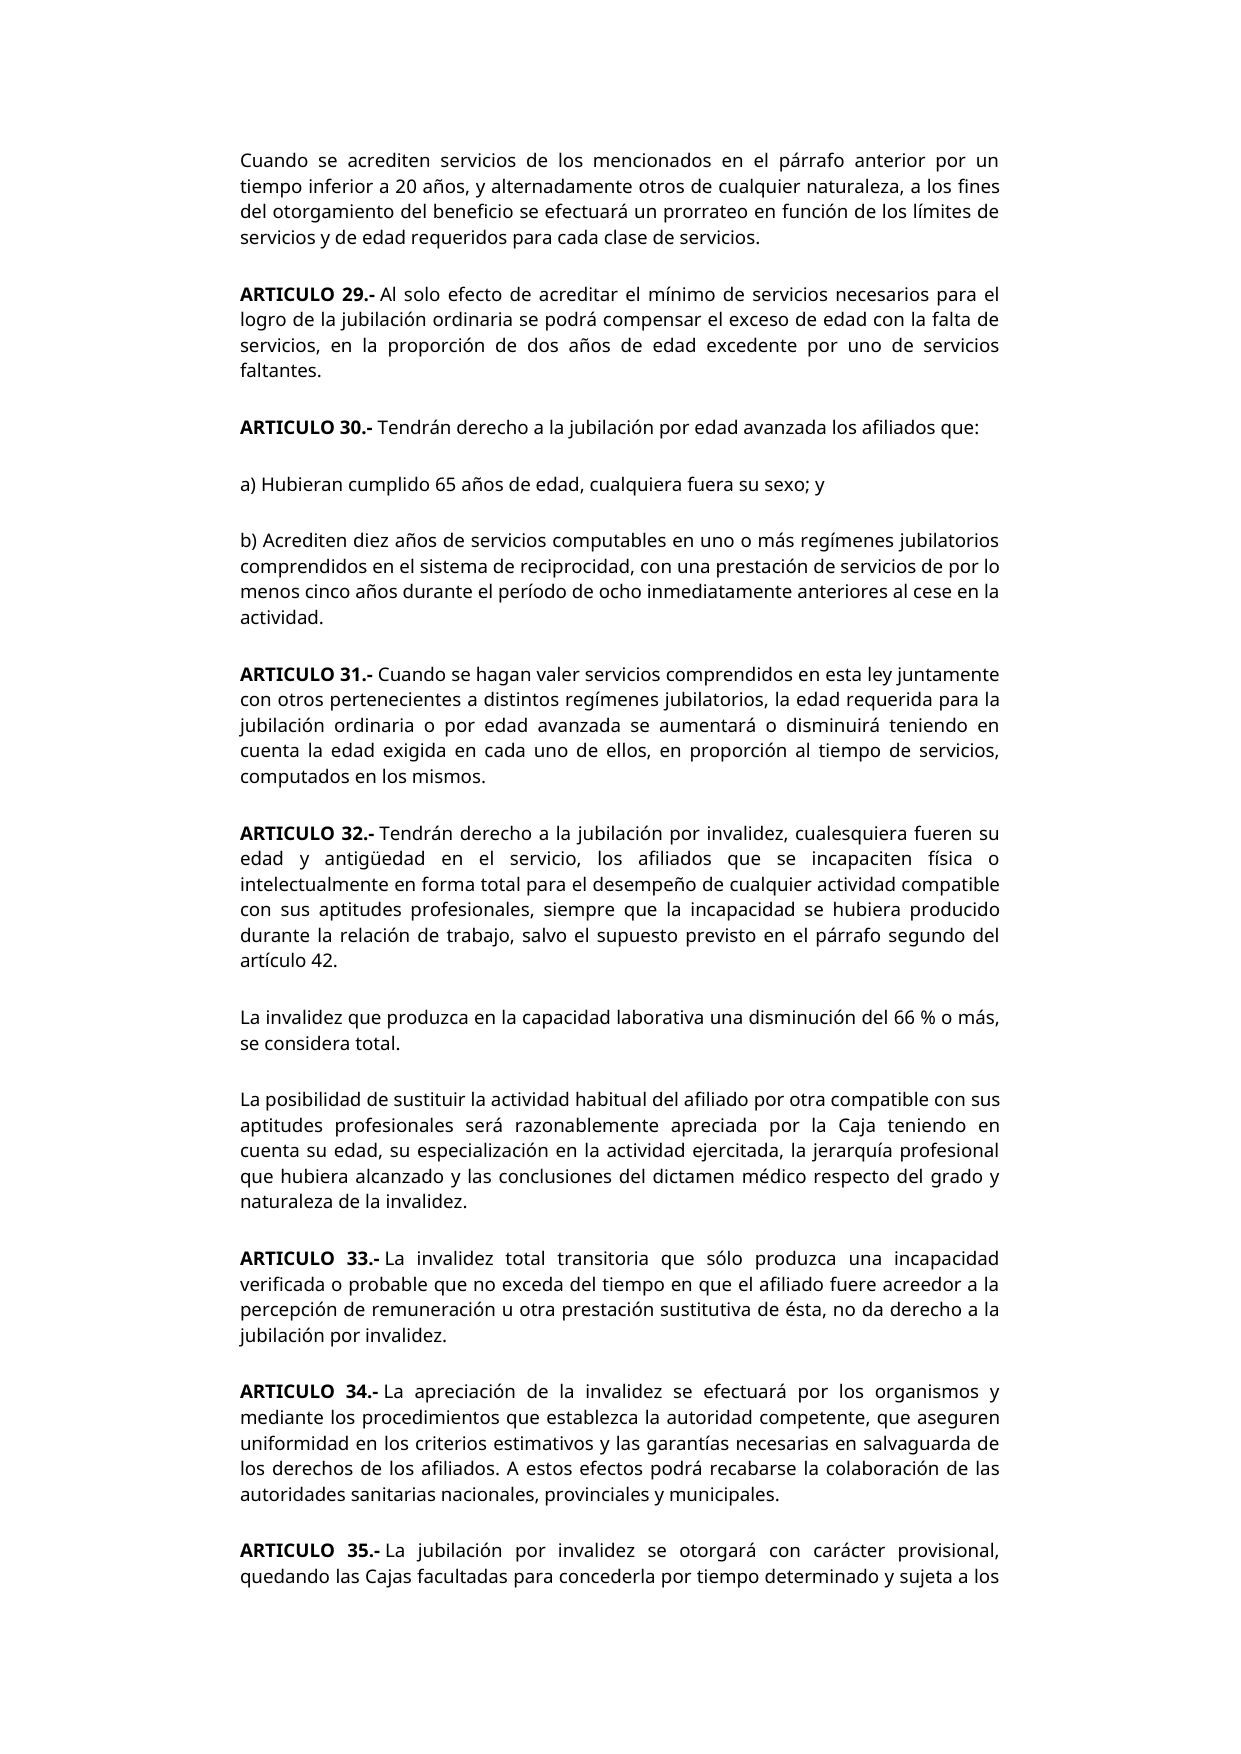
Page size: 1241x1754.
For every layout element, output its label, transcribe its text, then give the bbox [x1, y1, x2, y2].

text La invalidez que produzca en la capacidad laborativa una disminución del 66 % o más, se considera total. [240, 1004, 1001, 1055]
text ARTICULO 31.- Cuando se hagan valer servicios comprendidos en esta ley juntamente con otros pertenecientes a distintos regímenes jubilatorios, la edad requerida para la jubilación ordinaria o por edad avanzada se aumentará o disminuirá teniendo en cuenta la edad exigida en cada uno de ellos, en proporción al tiempo de servicios, computados en los mismos. [240, 661, 1001, 789]
text a) Hubieran cumplido 65 años de edad, cualquiera fuera su sexo; y [240, 471, 1001, 497]
text La posibilidad de sustituir la actividad habitual del afiliado por otra compatible con sus aptitudes profesionales será razonablemente apreciada por la Caja teniendo en cuenta su edad, su especialización en la actividad ejercitada, la jerarquía profesional que hubiera alcanzado y las conclusiones del dictamen médico respecto del grado y naturaleza de la invalidez. [240, 1087, 1001, 1214]
text Cuando se acrediten servicios de los mencionados en el párrafo anterior por un tiempo inferior a 20 años, y alternadamente otros de cualquier naturaleza, a los fines del otorgamiento del beneficio se efectuará un prorrateo en función de los límites de servicios y de edad requeridos para cada clase de servicios. [240, 148, 1001, 250]
text b) Acrediten diez años de servicios computables en uno o más regímenes jubilatorios comprendidos en el sistema de reciprocidad, con una prestación de servicios de por lo menos cinco años durante el período de ocho inmediatamente anteriores al cese en la actividad. [240, 528, 1001, 630]
text ARTICULO 33.- La invalidez total transitoria que sólo produzca una incapacidad verificada o probable que no exceda del tiempo en que el afiliado fuere acreedor a la percepción de remuneración u otra prestación sustitutiva de ésta, no da derecho a la jubilación por invalidez. [240, 1246, 1001, 1348]
text ARTICULO 34.- La apreciación de la invalidez se efectuará por los organismos y mediante los procedimientos que establezca la autoridad competente, que aseguren uniformidad en los criterios estimativos y las garantías necesarias en salvaguarda de los derechos de los afiliados. A estos efectos podrá recabarse la colaboración de las autoridades sanitarias nacionales, provinciales y municipales. [240, 1379, 1001, 1506]
text ARTICULO 29.- Al solo efecto de acreditar el mínimo de servicios necesarios para el logro de la jubilación ordinaria se podrá compensar el exceso de edad con la falta de servicios, en la proporción de dos años de edad excedente por uno de servicios faltantes. [240, 281, 1001, 383]
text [240, 1538, 1001, 1589]
text ARTICULO 32.- Tendrán derecho a la jubilación por invalidez, cualesquiera fueren su edad y antigüedad en el servicio, los afiliados que se incapaciten física o intelectualmente en forma total para el desempeño de cualquier actividad compatible con sus aptitudes profesionales, siempre que la incapacidad se hubiera producido durante la relación de trabajo, salvo el supuesto previsto en el párrafo segundo del artículo 42. [240, 820, 1001, 973]
text ARTICULO 30.- Tendrán derecho a la jubilación por edad avanzada los afiliados que: [240, 414, 1001, 440]
